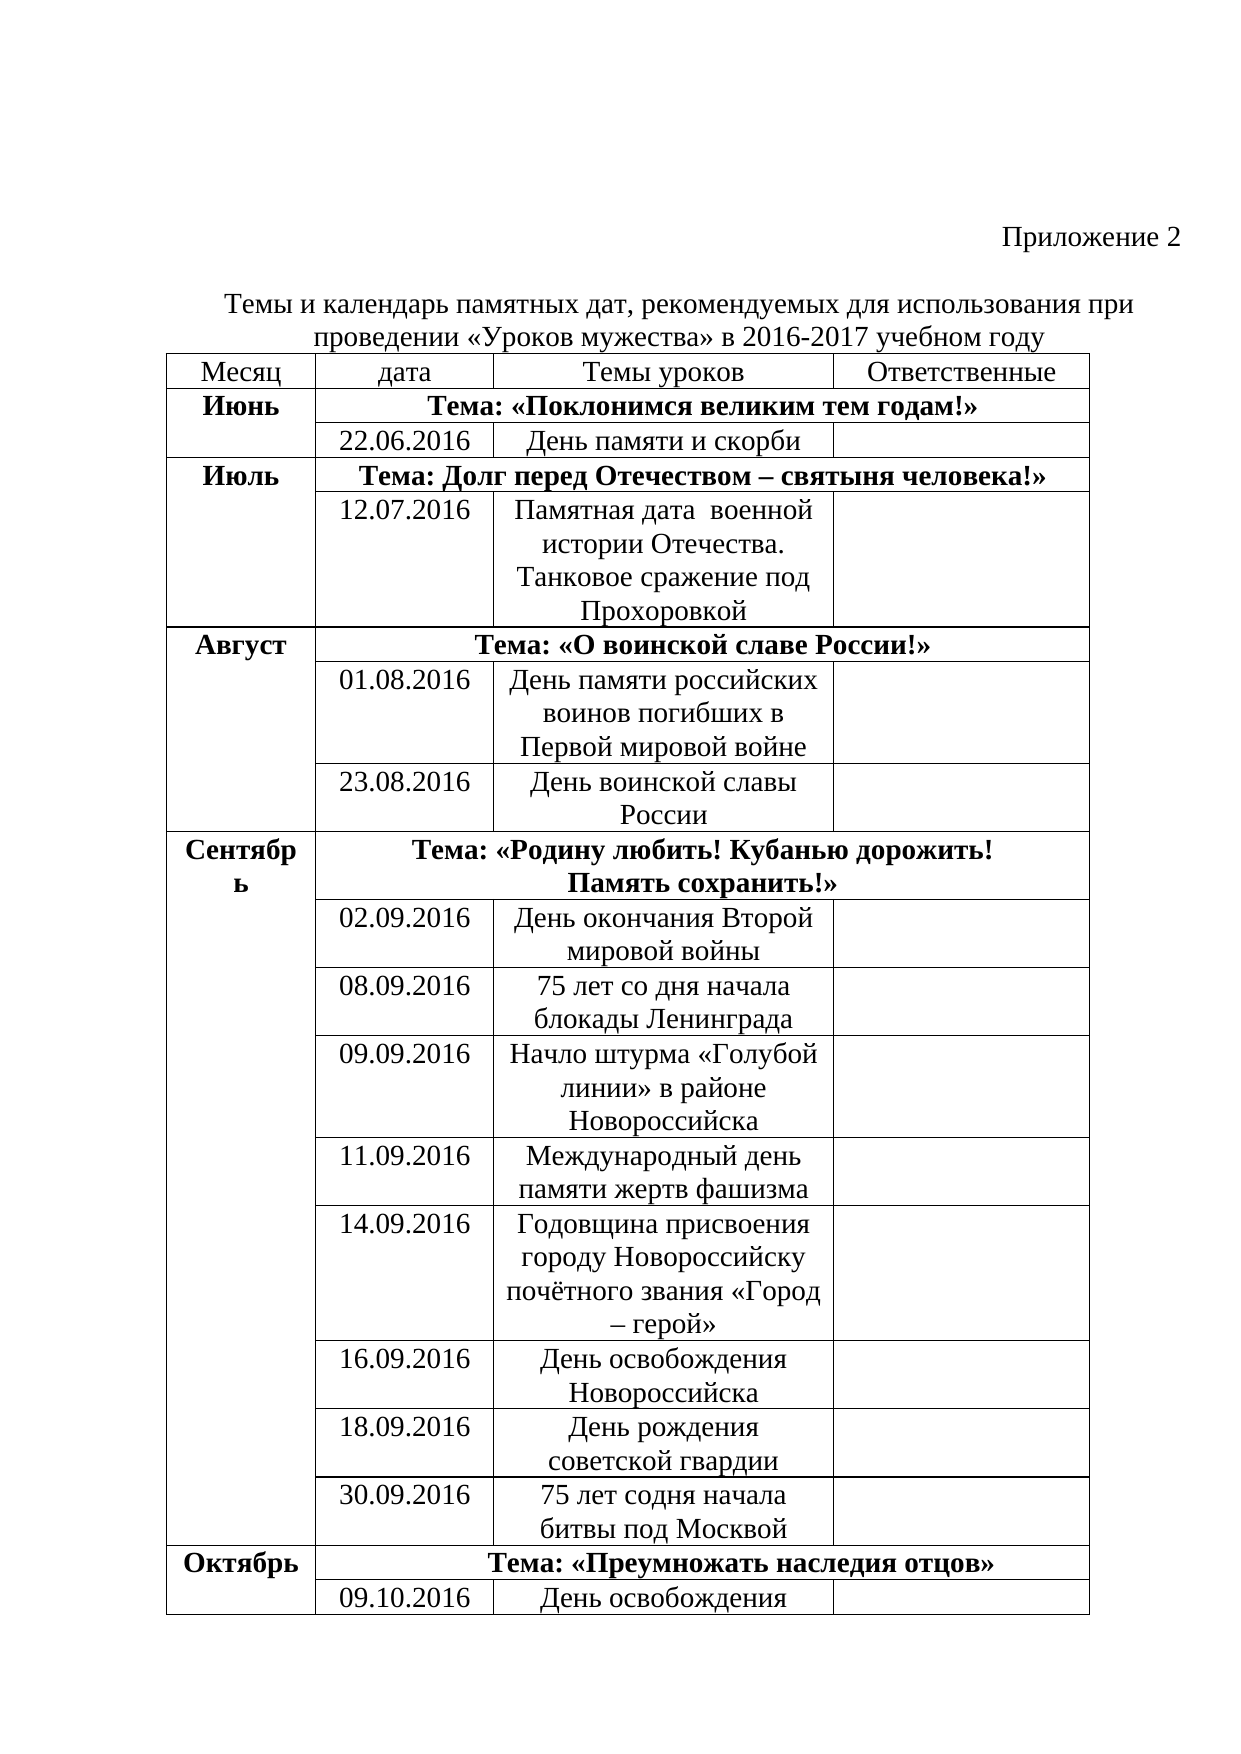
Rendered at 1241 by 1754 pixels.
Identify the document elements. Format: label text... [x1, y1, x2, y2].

table_cell [834, 662, 1089, 763]
table_cell 02.09.2016 [316, 900, 493, 967]
table_cell [834, 1409, 1089, 1476]
table_header Месяц [167, 354, 315, 387]
table_cell 09.10.2016 [316, 1580, 493, 1614]
text Приложение 2 [177, 219, 1181, 252]
table_cell 30.09.2016 [316, 1478, 493, 1544]
table_cell [834, 1138, 1089, 1205]
table_cell День памяти и скорби [494, 423, 833, 457]
table_header дата [316, 354, 493, 387]
table_cell 11.09.2016 [316, 1138, 493, 1205]
table_cell День воинской славы России [494, 764, 833, 831]
table_cell Тема: Долг перед Отечеством – святыня человека!» [316, 458, 1089, 491]
table_cell 75 лет со дня начала блокады Ленинграда [494, 968, 833, 1035]
table_cell 22.06.2016 [316, 423, 493, 457]
table_cell Июль [167, 458, 315, 626]
table_cell Начло штурма «Голубой линии» в районе Новороссийска [494, 1036, 833, 1137]
table_cell Годовщина присвоения городу Новороссийску почётного звания «Город – герой» [494, 1206, 833, 1340]
table_cell Тема: «Преумножать наследия отцов» [316, 1546, 1089, 1579]
table_cell [834, 1036, 1089, 1137]
table_cell Памятная дата военной истории Отечества. Танковое сражение под Прохоровкой [494, 492, 833, 626]
table_cell [834, 492, 1089, 626]
table_cell Тема: «О воинской славе России!» [316, 628, 1089, 661]
table_cell Август [167, 628, 315, 831]
table_cell 12.07.2016 [316, 492, 493, 626]
table_cell День памяти российских воинов погибших в Первой мировой войне [494, 662, 833, 763]
table_cell 14.09.2016 [316, 1206, 493, 1340]
table_cell Международный день памяти жертв фашизма [494, 1138, 833, 1205]
table_cell День окончания Второй мировой войны [494, 900, 833, 967]
table_cell [834, 968, 1089, 1035]
table_cell [834, 1580, 1089, 1614]
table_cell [494, 1580, 833, 1614]
table_cell День освобождения Новороссийска [494, 1341, 833, 1408]
table_cell 23.08.2016 [316, 764, 493, 831]
table_cell [834, 1206, 1089, 1340]
table_cell 75 лет содня начала битвы под Москвой [494, 1478, 833, 1544]
table_cell Октябрь [167, 1546, 315, 1614]
table_cell [834, 1341, 1089, 1408]
table_cell 18.09.2016 [316, 1409, 493, 1476]
table_cell 16.09.2016 [316, 1341, 493, 1408]
table_cell 08.09.2016 [316, 968, 493, 1035]
table_cell 09.09.2016 [316, 1036, 493, 1137]
table_cell [834, 764, 1089, 831]
table_cell Тема: «Родину любить! Кубанью дорожить! Память сохранить!» [316, 832, 1089, 899]
table_cell Июнь [167, 389, 315, 457]
table_cell [834, 900, 1089, 967]
table_header Темы уроков [494, 354, 833, 387]
table_cell Тема: «Поклонимся великим тем годам!» [316, 389, 1089, 422]
table_cell [834, 1478, 1089, 1544]
table_header Ответственные [834, 354, 1089, 387]
table_cell День рождения советской гвардии [494, 1409, 833, 1476]
table_cell Сентябрь [167, 832, 315, 1544]
text Темы и календарь памятных дат, рекомендуемых для использования при проведении «Уроков мужества» в 2016-2017 учебном году [177, 286, 1181, 353]
table_cell [834, 423, 1089, 457]
table_cell 01.08.2016 [316, 662, 493, 763]
